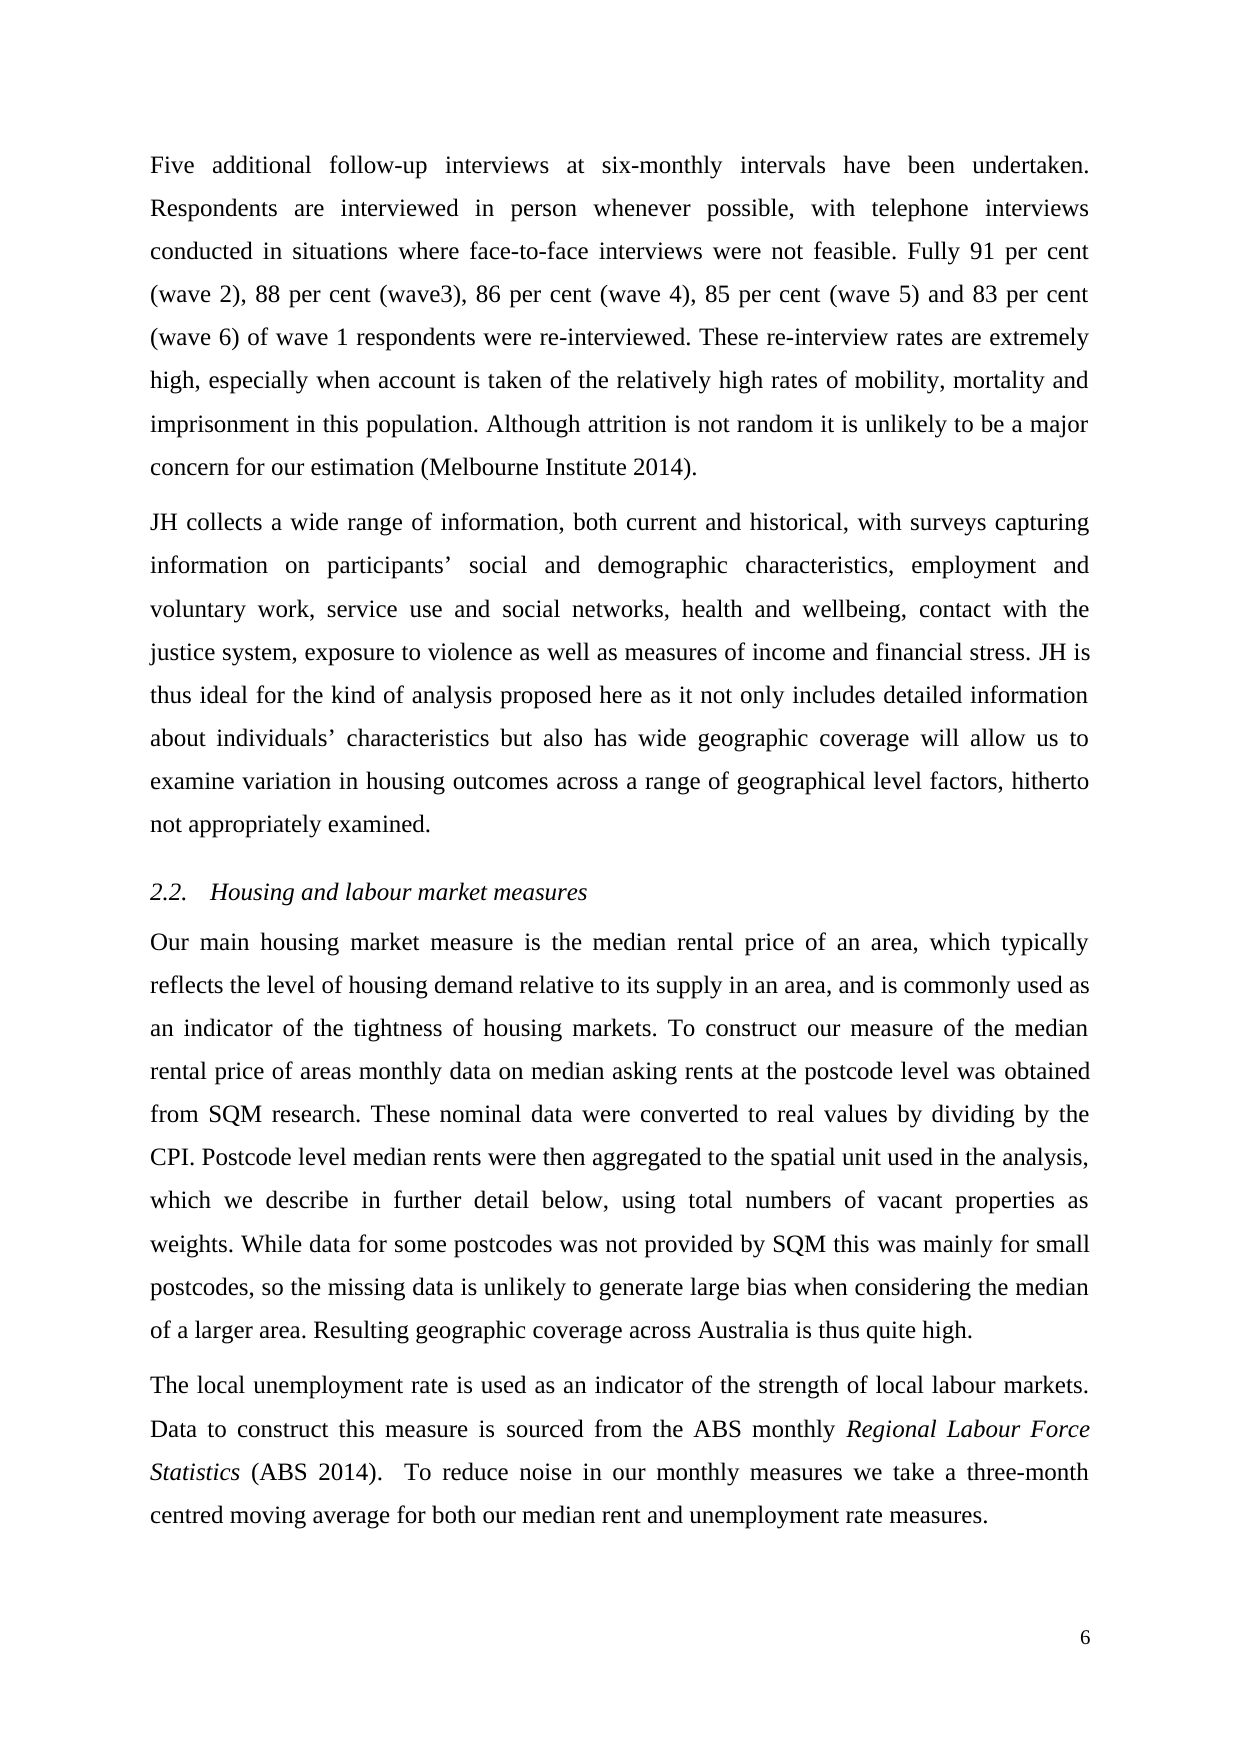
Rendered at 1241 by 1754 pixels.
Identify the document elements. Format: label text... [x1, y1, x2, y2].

text JH collects a wide range of information, both current and historical, with surveys capturing information on participants’ social and demographic characteristics, employment and voluntary work, service use and social networks, health and wellbeing, contact with the justice system, exposure to violence as well as measures of income and financial stress. JH is thus ideal for the kind of analysis proposed here as it not only includes detailed information about individuals’ characteristics but also has wide geographic coverage will allow us to examine variation in housing outcomes across a range of geographical level factors, hitherto not appropriately examined. [150, 507, 1090, 838]
text The local unemployment rate is used as an indicator of the strength of local labour markets. Data to construct this measure is sourced from the ABS monthly Regional Labour Force Statistics (ABS 2014). To reduce noise in our monthly measures we take a three-month centred moving average for both our median rent and unemployment rate measures. [150, 1371, 1090, 1529]
text Five additional follow-up interviews at six-monthly intervals have been undertaken. Respondents are interviewed in person whenever possible, with telephone interviews conducted in situations where face-to-face interviews were not feasible. Fully 91 per cent (wave 2), 88 per cent (wave3), 86 per cent (wave 4), 85 per cent (wave 5) and 83 per cent (wave 6) of wave 1 respondents were re-interviewed. These re-interview rates are extremely high, especially when account is taken of the relatively high rates of mobility, mortality and imprisonment in this population. Although attrition is not random it is unlikely to be a major concern for our estimation (Melbourne Institute 2014). [150, 150, 1090, 481]
text Our main housing market measure is the median rental price of an area, which typically reflects the level of housing demand relative to its supply in an area, and is commonly used as an indicator of the tightness of housing markets. To construct our measure of the median rental price of areas monthly data on median asking rents at the postcode level was obtained from SQM research. These nominal data were converted to real values by dividing by the CPI. Postcode level median rents were then aggregated to the spatial unit used in the analysis, which we describe in further detail below, using total numbers of vacant properties as weights. While data for some postcodes was not provided by SQM this was mainly for small postcodes, so the missing data is unlikely to generate large bias when considering the median of a larger area. Resulting geographic coverage across Australia is thus quite high. [150, 927, 1090, 1344]
subtitle Housing and labour market measures [150, 877, 1090, 906]
